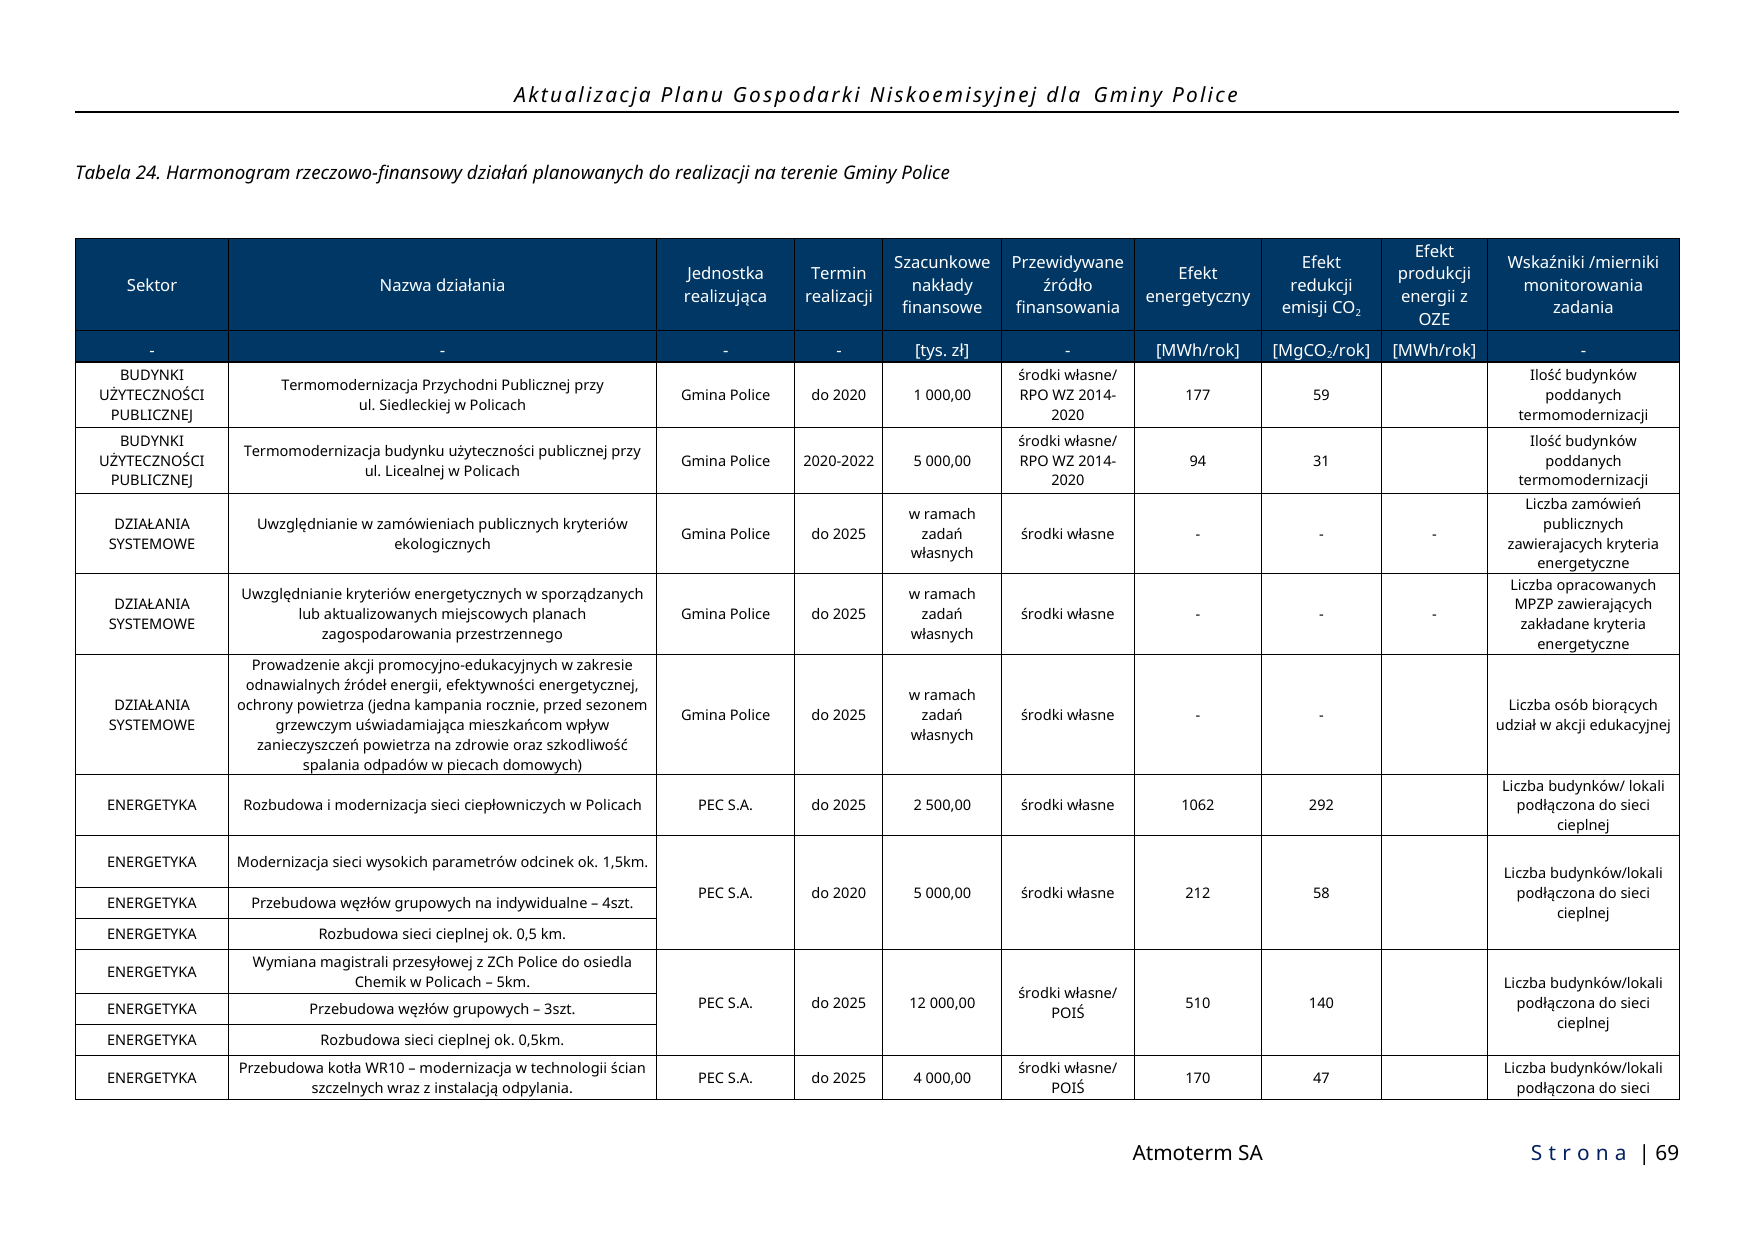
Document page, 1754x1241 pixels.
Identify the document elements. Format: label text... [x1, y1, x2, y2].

table_cell PEC S.A. [657, 775, 794, 835]
table_header Szacunkowe nakłady finansowe [883, 239, 1001, 330]
table_cell Liczba budynków/lokali podłączona do sieci cieplnej [1488, 836, 1679, 949]
table_cell 170 [1135, 1056, 1261, 1099]
table_cell 212 [1135, 836, 1261, 949]
table_header Sektor [76, 239, 228, 330]
table_cell Liczba budynków/ lokali podłączona do sieci cieplnej [1488, 775, 1679, 835]
table_cell DZIAŁANIA SYSTEMOWE [76, 655, 228, 774]
table_cell 5 000,00 [883, 836, 1001, 949]
table_cell 12 000,00 [883, 950, 1001, 1055]
table_cell 47 [1262, 1056, 1381, 1099]
table_cell [1382, 775, 1487, 835]
table_cell [1382, 428, 1487, 493]
table_cell [1382, 950, 1487, 1055]
table_cell PEC S.A. [657, 950, 794, 1055]
text Tabela 24. Harmonogram rzeczowo-finansowy działań planowanych do realizacji na terenie Gminy Police [75, 159, 1679, 185]
table_cell Termomodernizacja Przychodni Publicznej przy ul. Siedleckiej w Policach [229, 363, 656, 427]
table_cell DZIAŁANIA SYSTEMOWE [76, 494, 228, 573]
table_cell - [1262, 574, 1381, 654]
table_cell w ramach zadań własnych [883, 655, 1001, 774]
table_header Efekt produkcji energii z OZE [1382, 239, 1487, 330]
table_cell 177 [1135, 363, 1261, 427]
table_cell - [1002, 331, 1134, 361]
table_cell - [1382, 574, 1487, 654]
table_cell do 2020 [795, 363, 882, 427]
table_cell - [1262, 655, 1381, 774]
table_cell ENERGETYKA [76, 994, 228, 1024]
table_cell Uwzględnianie kryteriów energetycznych w sporządzanych lub aktualizowanych miejscowych planach zagospodarowania przestrzennego [229, 574, 656, 654]
table_cell PEC S.A. [657, 836, 794, 949]
table_cell Uwzględnianie w zamówieniach publicznych kryteriów ekologicznych [229, 494, 656, 573]
table_cell Liczba budynków/lokali podłączona do sieci cieplnej [1488, 1056, 1679, 1099]
table_cell Liczba budynków/lokali podłączona do sieci cieplnej [1488, 950, 1679, 1055]
table_cell - [76, 331, 228, 361]
table_cell 31 [1262, 428, 1381, 493]
table_cell - [795, 331, 882, 361]
table_cell 59 [1262, 363, 1381, 427]
table_cell środki własne [1002, 836, 1134, 949]
table_cell w ramach zadań własnych [883, 494, 1001, 573]
table_cell Rozbudowa sieci cieplnej ok. 0,5km. [229, 1025, 656, 1055]
table_cell do 2025 [795, 574, 882, 654]
table_cell - [657, 331, 794, 361]
table_cell do 2025 [795, 494, 882, 573]
table_header Wskaźniki /mierniki monitorowania zadania [1488, 239, 1679, 330]
table_cell środki własne [1002, 574, 1134, 654]
table_cell środki własne/ RPO WZ 2014-2020 [1002, 363, 1134, 427]
table_cell ENERGETYKA [76, 775, 228, 835]
table_cell [1382, 836, 1487, 949]
table_cell 2 500,00 [883, 775, 1001, 835]
table_cell Ilość budynków poddanych termomodernizacji [1488, 363, 1679, 427]
table_cell ENERGETYKA [76, 836, 228, 887]
table_header Nazwa działania [229, 239, 656, 330]
table_header Przewidywane źródło finansowania [1002, 239, 1134, 330]
table_cell środki własne/ POIŚ [1002, 950, 1134, 1055]
table_cell do 2025 [795, 1056, 882, 1099]
table_cell - [1488, 331, 1679, 361]
table_cell BUDYNKI UŻYTECZNOŚCI PUBLICZNEJ [76, 428, 228, 493]
table_cell [MgCO2/rok] [1262, 331, 1381, 361]
table_cell DZIAŁANIA SYSTEMOWE [76, 574, 228, 654]
table_cell Termomodernizacja budynku użyteczności publicznej przy ul. Licealnej w Policach [229, 428, 656, 493]
table_cell do 2025 [795, 775, 882, 835]
table_cell Gmina Police [657, 428, 794, 493]
table_cell ENERGETYKA [76, 919, 228, 949]
table_cell 4 000,00 [883, 1056, 1001, 1099]
table_cell Gmina Police [657, 494, 794, 573]
table_cell - [1135, 574, 1261, 654]
table_cell Rozbudowa sieci cieplnej ok. 0,5 km. [229, 919, 656, 949]
table_header Efekt energetyczny [1135, 239, 1261, 330]
table_cell środki własne/ RPO WZ 2014-2020 [1002, 428, 1134, 493]
table_cell 58 [1262, 836, 1381, 949]
table_cell [MWh/rok] [1135, 331, 1261, 361]
table_cell Rozbudowa i modernizacja sieci ciepłowniczych w Policach [229, 775, 656, 835]
table_cell [1382, 1056, 1487, 1099]
table_cell Ilość budynków poddanych termomodernizacji [1488, 428, 1679, 493]
table_cell - [1135, 655, 1261, 774]
table_cell - [1382, 494, 1487, 573]
table_cell ENERGETYKA [76, 888, 228, 918]
table_cell Wymiana magistrali przesyłowej z ZCh Police do osiedla Chemik w Policach – 5km. [229, 950, 656, 993]
table_cell Przebudowa węzłów grupowych na indywidualne – 4szt. [229, 888, 656, 918]
table_cell 5 000,00 [883, 428, 1001, 493]
table_cell Liczba opracowanych MPZP zawierających zakładane kryteria energetyczne [1488, 574, 1679, 654]
table_cell Prowadzenie akcji promocyjno-edukacyjnych w zakresie odnawialnych źródeł energii, efektywności energetycznej, ochrony powietrza (jedna kampania rocznie, przed sezonem grzewczym uświadamiająca mieszkańcom wpływ zanieczyszczeń powietrza na zdrowie oraz szkodliwość spalania odpadów w piecach domowych) [229, 655, 656, 774]
table_cell Przebudowa węzłów grupowych – 3szt. [229, 994, 656, 1024]
table_cell 1 000,00 [883, 363, 1001, 427]
table_cell Liczba zamówień publicznych zawierajacych kryteria energetyczne [1488, 494, 1679, 573]
table_cell środki własne [1002, 775, 1134, 835]
table_cell 1062 [1135, 775, 1261, 835]
table_header Efekt redukcji emisji CO2 [1262, 239, 1381, 330]
table_cell w ramach zadań własnych [883, 574, 1001, 654]
table_cell Modernizacja sieci wysokich parametrów odcinek ok. 1,5km. [229, 836, 656, 887]
table_cell 292 [1262, 775, 1381, 835]
table_cell Gmina Police [657, 574, 794, 654]
table_cell ENERGETYKA [76, 1056, 228, 1099]
table_cell do 2025 [795, 950, 882, 1055]
table_cell Gmina Police [657, 655, 794, 774]
table_cell PEC S.A. [657, 1056, 794, 1099]
table_cell - [1262, 494, 1381, 573]
table_cell ENERGETYKA [76, 950, 228, 993]
table_cell środki własne/ POIŚ [1002, 1056, 1134, 1099]
table_header Termin realizacji [795, 239, 882, 330]
table_cell Gmina Police [657, 363, 794, 427]
table_cell [tys. zł] [883, 331, 1001, 361]
table_cell - [229, 331, 656, 361]
table_cell środki własne [1002, 494, 1134, 573]
table_cell 140 [1262, 950, 1381, 1055]
table_cell BUDYNKI UŻYTECZNOŚCI PUBLICZNEJ [76, 363, 228, 427]
table_cell środki własne [1002, 655, 1134, 774]
table_cell [1382, 363, 1487, 427]
table_cell 2020-2022 [795, 428, 882, 493]
table_cell 94 [1135, 428, 1261, 493]
table_cell Przebudowa kotła WR10 – modernizacja w technologii ścian szczelnych wraz z instalacją odpylania. [229, 1056, 656, 1099]
table_header Jednostka realizująca [657, 239, 794, 330]
table_cell [1382, 655, 1487, 774]
table_cell do 2020 [795, 836, 882, 949]
table_cell do 2025 [795, 655, 882, 774]
table_cell Liczba osób biorących udział w akcji edukacyjnej [1488, 655, 1679, 774]
table_cell 510 [1135, 950, 1261, 1055]
table_cell - [1135, 494, 1261, 573]
table_cell [MWh/rok] [1382, 331, 1487, 361]
table_cell ENERGETYKA [76, 1025, 228, 1055]
